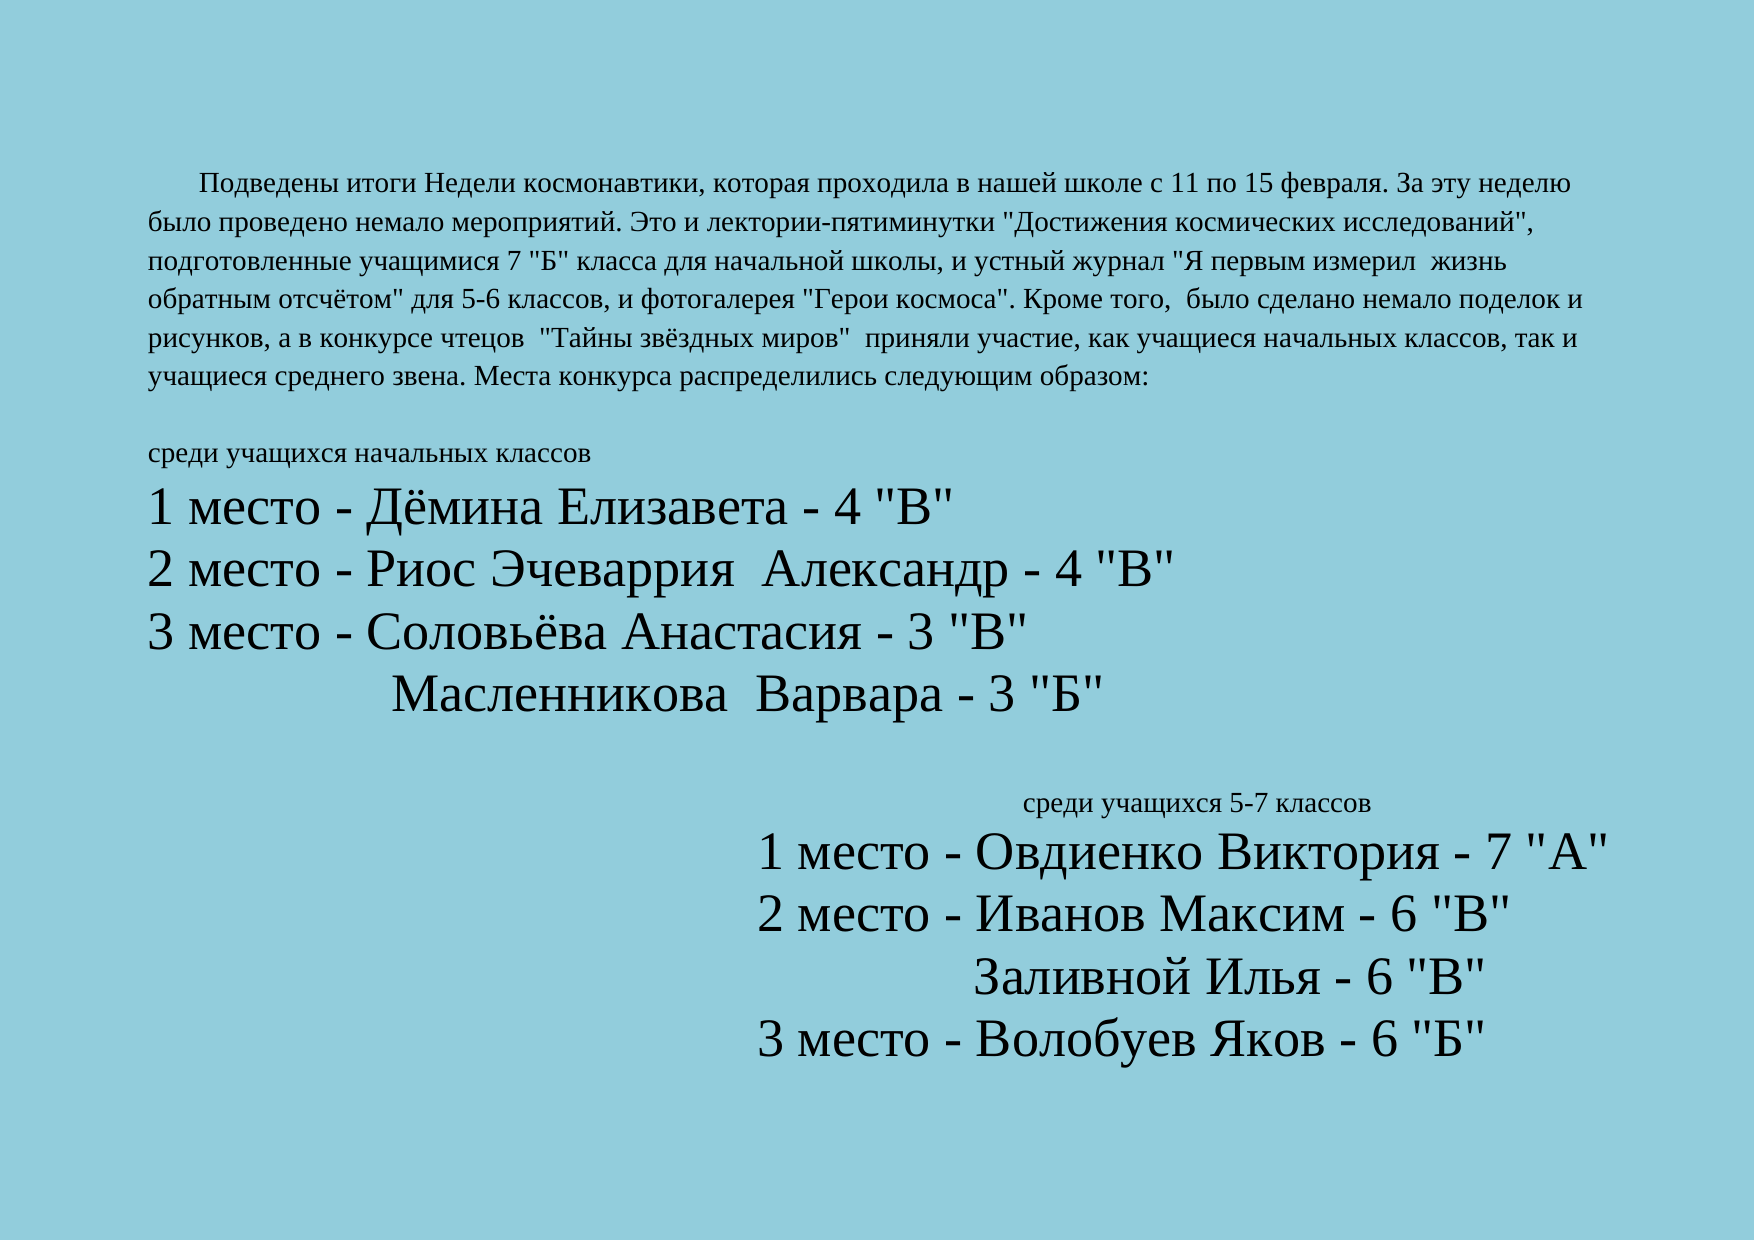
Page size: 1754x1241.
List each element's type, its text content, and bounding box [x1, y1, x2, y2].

text Заливной Илья - 6 "В" [148, 943, 1636, 1006]
text среди учащихся начальных классов [148, 435, 1636, 469]
text 2 место - Риос Эчеваррия Александр - 4 "В" [148, 536, 1636, 598]
text 3 место - Волобуев Яков - 6 "Б" [148, 1006, 1636, 1068]
text 2 место - Иванов Максим - 6 "В" [148, 881, 1636, 943]
text Масленникова Варвара - 3 "Б" [148, 661, 1636, 723]
text 1 место - Дёмина Елизавета - 4 "В" [148, 474, 1636, 536]
text Подведены итоги Недели космонавтики, которая проходила в нашей школе с 11 по 15 февраля. За эту неделю было проведено немало мероприятий. Это и лектории-пятиминутки "Достижения космических исследований", подготовленные учащимися 7 "Б" класса для начальной школы, и устный журнал "Я первым измерил жизнь обратным отсчётом" для 5-6 классов, и фотогалерея "Герои космоса". Кроме того, было сделано немало поделок и рисунков, а в конкурсе чтецов "Тайны звёздных миров" приняли участие, как учащиеся начальных классов, так и учащиеся среднего звена. Места конкурса распределились следующим образом: [148, 166, 1636, 392]
text 1 место - Овдиенко Виктория - 7 "А" [148, 819, 1636, 881]
text 3 место - Соловьёва Анастасия - 3 "В" [148, 598, 1636, 661]
text среди учащихся 5-7 классов [148, 785, 1636, 819]
